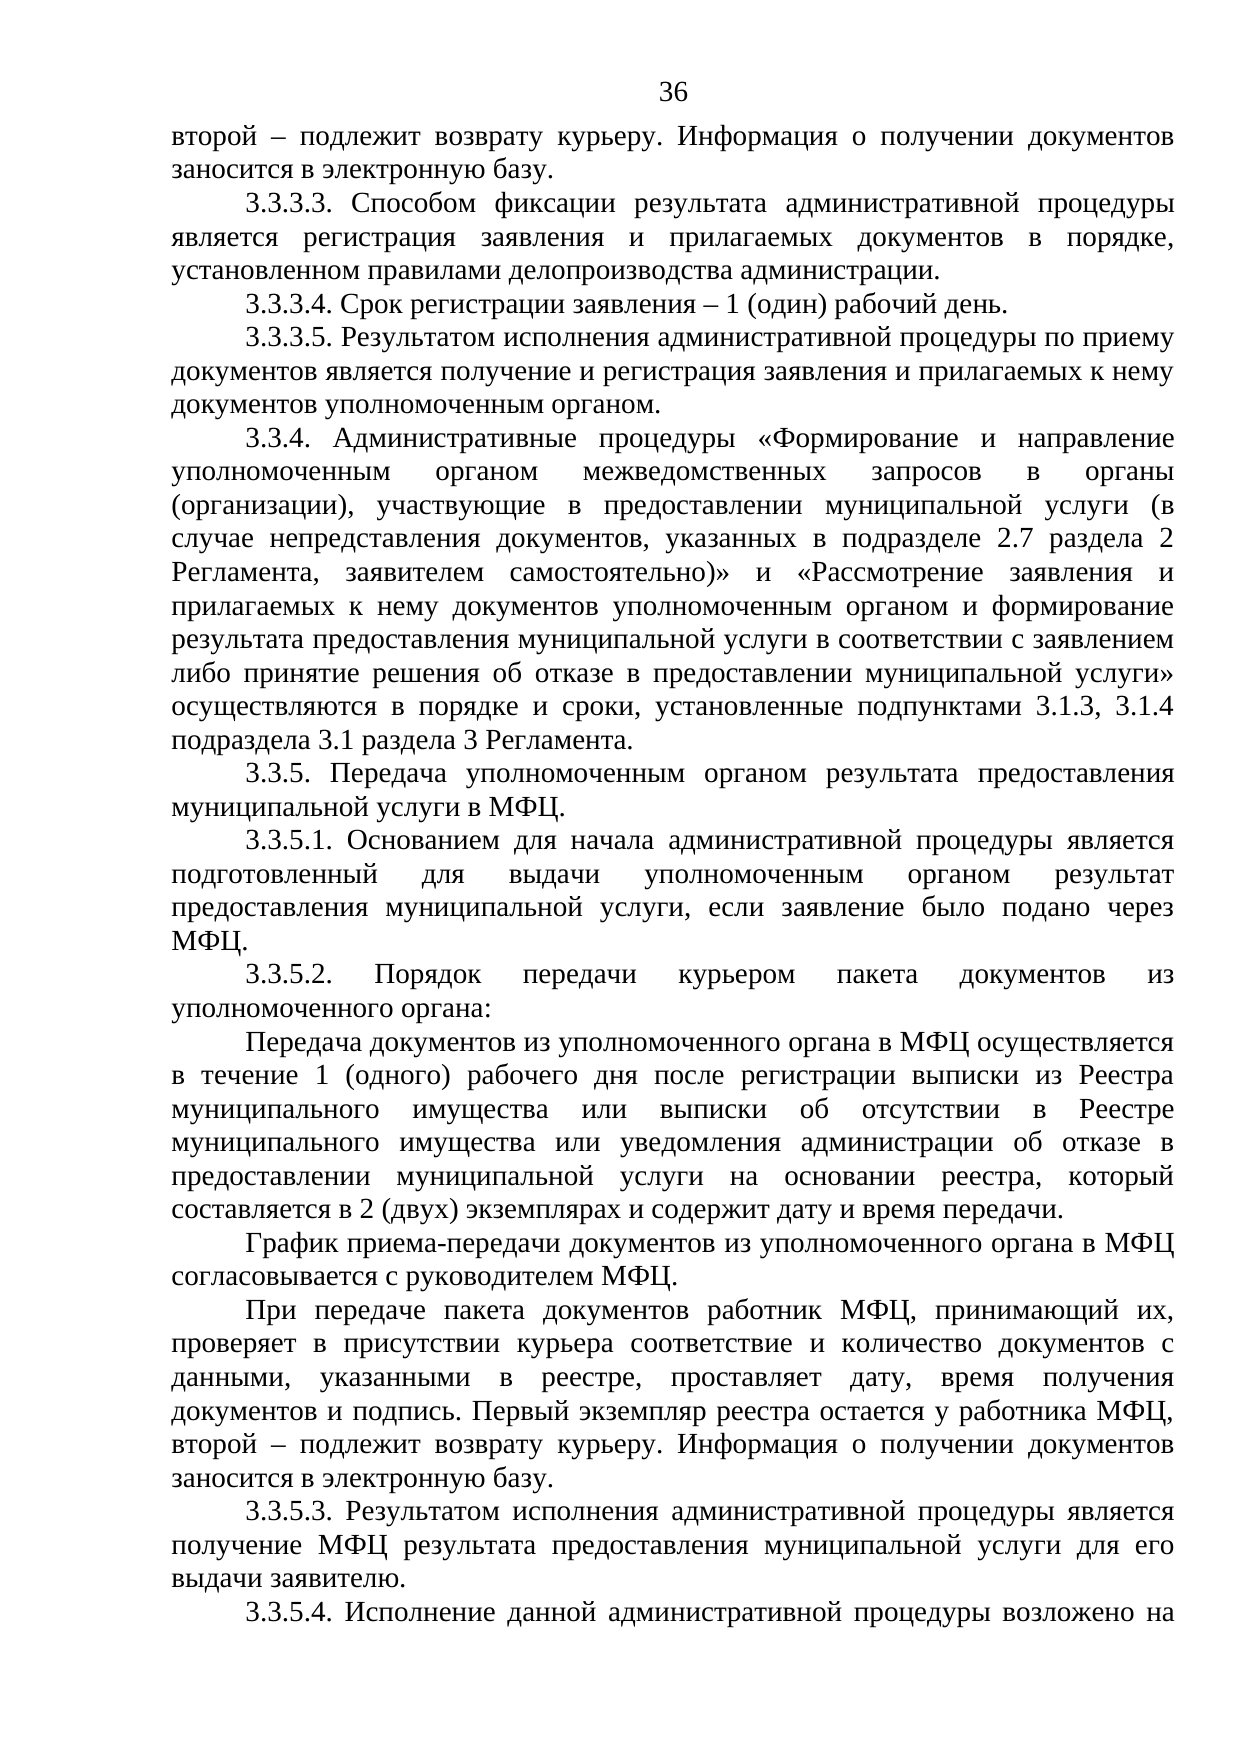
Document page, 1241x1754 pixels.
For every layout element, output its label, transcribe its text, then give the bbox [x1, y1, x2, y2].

text При передаче пакета документов работник МФЦ, принимающий их, проверяет в присутствии курьера соответствие и количество документов с данными, указанными в реестре, проставляет дату, время получения документов и подпись. Первый экземпляр реестра остается у работника МФЦ, второй – подлежит возврату курьеру. Информация о получении документов заносится в электронную базу. [171, 1292, 1175, 1493]
text 3.3.3.5. Результатом исполнения административной процедуры по приему документов является получение и регистрация заявления и прилагаемых к нему документов уполномоченным органом. [171, 319, 1175, 420]
text 3.3.4. Административные процедуры «Формирование и направление уполномоченным органом межведомственных запросов в органы (организации), участвующие в предоставлении муниципальной услуги (в случае непредставления документов, указанных в подразделе 2.7 раздела 2 Регламента, заявителем самостоятельно)» и «Рассмотрение заявления и прилагаемых к нему документов уполномоченным органом и формирование результата предоставления муниципальной услуги в соответствии с заявлением либо принятие решения об отказе в предоставлении муниципальной услуги» осуществляются в порядке и сроки, установленные подпунктами 3.1.3, 3.1.4 подраздела 3.1 раздела 3 Регламента. [171, 420, 1175, 755]
text 3.3.5. Передача уполномоченным органом результата предоставления муниципальной услуги в МФЦ. [171, 755, 1175, 822]
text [171, 118, 1175, 185]
text 3.3.3.4. Срок регистрации заявления – 1 (один) рабочий день. [171, 286, 1175, 319]
text График приема-передачи документов из уполномоченного органа в МФЦ согласовывается с руководителем МФЦ. [171, 1225, 1175, 1292]
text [171, 1594, 1175, 1627]
text Передача документов из уполномоченного органа в МФЦ осуществляется в течение 1 (одного) рабочего дня после регистрации выписки из Реестра муниципального имущества или выписки об отсутствии в Реестре муниципального имущества или уведомления администрации об отказе в предоставлении муниципальной услуги на основании реестра, который составляется в 2 (двух) экземплярах и содержит дату и время передачи. [171, 1024, 1175, 1225]
text 3.3.5.2. Порядок передачи курьером пакета документов из уполномоченного органа: [171, 957, 1175, 1024]
text 3.3.5.3. Результатом исполнения административной процедуры является получение МФЦ результата предоставления муниципальной услуги для его выдачи заявителю. [171, 1493, 1175, 1594]
text 3.3.3.3. Способом фиксации результата административной процедуры является регистрация заявления и прилагаемых документов в порядке, установленном правилами делопроизводства администрации. [171, 185, 1175, 286]
text 3.3.5.1. Основанием для начала административной процедуры является подготовленный для выдачи уполномоченным органом результат предоставления муниципальной услуги, если заявление было подано через МФЦ. [171, 822, 1175, 957]
